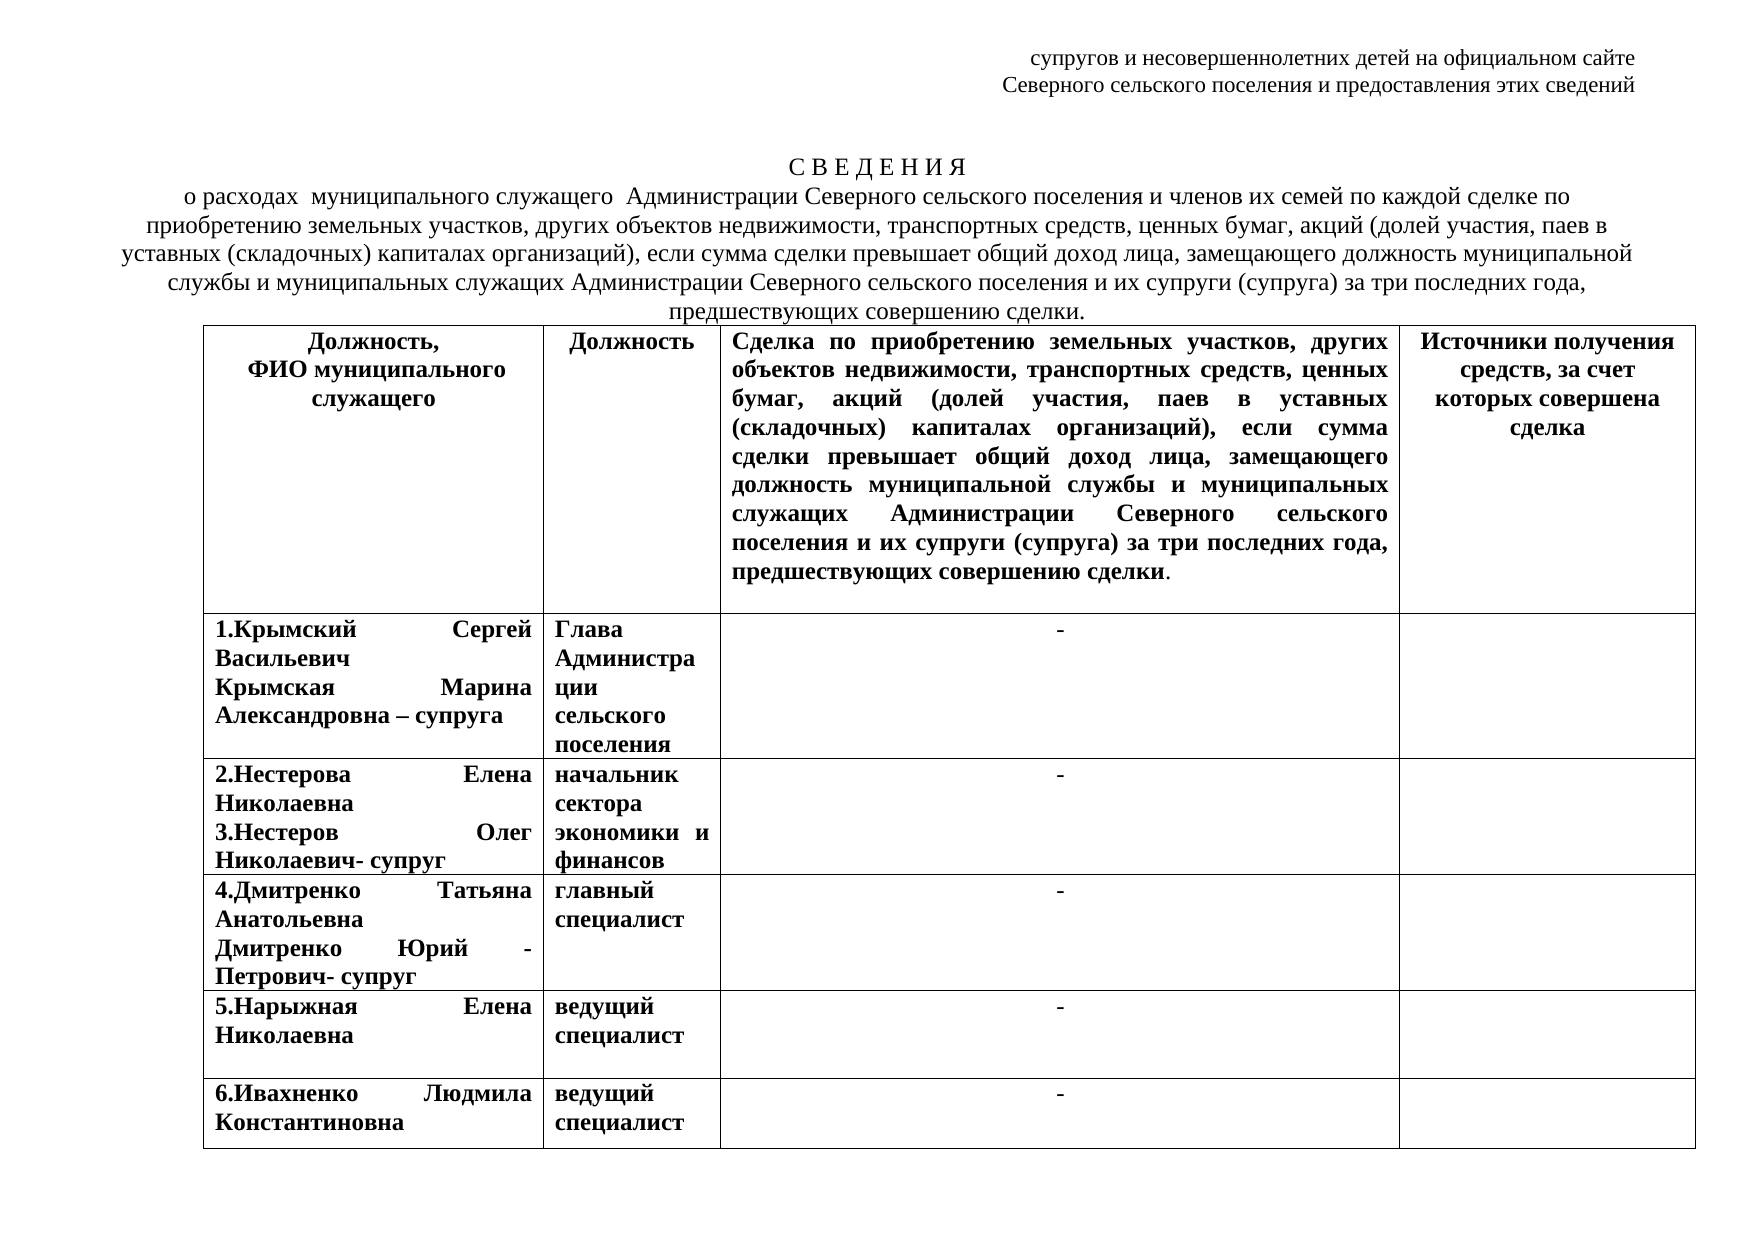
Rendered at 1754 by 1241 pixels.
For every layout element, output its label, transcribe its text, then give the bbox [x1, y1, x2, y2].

table_cell [1400, 991, 1695, 1077]
table_cell - [721, 759, 1399, 874]
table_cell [204, 1079, 543, 1148]
table_cell 5.Нарыжная Елена Николаевна [204, 991, 543, 1077]
table_cell - [721, 1079, 1399, 1148]
table_cell Глава Администрации сельского поселения [544, 614, 720, 758]
table_cell ведущий специалист [544, 991, 720, 1077]
table_header Сделка по приобретению земельных участков, других объектов недвижимости, транспортных средств, ценных бумаг, акций (долей участия, паев в уставных (складочных) капиталах организаций), если сумма сделки превышает общий доход лица, замещающего должность муниципальной службы и муниципальных служащих Администрации Северного сельского поселения и их супруги (супруга) за три последних года, предшествующих совершению сделки. [721, 326, 1399, 613]
table_cell ведущий специалист [544, 1079, 720, 1148]
text о расходах муниципального служащего Администрации Северного сельского поселения и членов их семей по каждой сделке по приобретению земельных участков, других объектов недвижимости, транспортных средств, ценных бумаг, акций (долей участия, паев в уставных (складочных) капиталах организаций), если сумма сделки превышает общий доход лица, замещающего должность муниципальной службы и муниципальных служащих Администрации Северного сельского поселения и их супруги (супруга) за три последних года, предшествующих совершению сделки. [118, 181, 1636, 325]
table_cell 1.Крымский Сергей Васильевич Крымская Марина Александровна – супруга [204, 614, 543, 758]
table_cell - [721, 875, 1399, 990]
table_cell - [721, 991, 1399, 1077]
table_cell [1400, 614, 1695, 758]
table_header Источники получения средств, за счет которых совершена сделка [1400, 326, 1695, 613]
table_cell 4.Дмитренко Татьяна Анатольевна Дмитренко Юрий -Петрович- супруг [204, 875, 543, 990]
table_cell [1400, 875, 1695, 990]
text супругов и несовершеннолетних детей на официальном сайте Северного сельского поселения и предоставления этих сведений [930, 44, 1636, 97]
table_cell - [721, 614, 1399, 758]
table_cell главный специалист [544, 875, 720, 990]
table_header Должность [544, 326, 720, 613]
table_header Должность, ФИО муниципального служащего [204, 326, 543, 613]
table_cell [1400, 759, 1695, 874]
table_cell начальник сектора экономики и финансов [544, 759, 720, 874]
table_cell [1400, 1079, 1695, 1148]
table_cell 2.Нестерова Елена Николаевна 3.Нестеров Олег Николаевич- супруг [204, 759, 543, 874]
text С В Е Д Е Н И Я [118, 152, 1636, 181]
